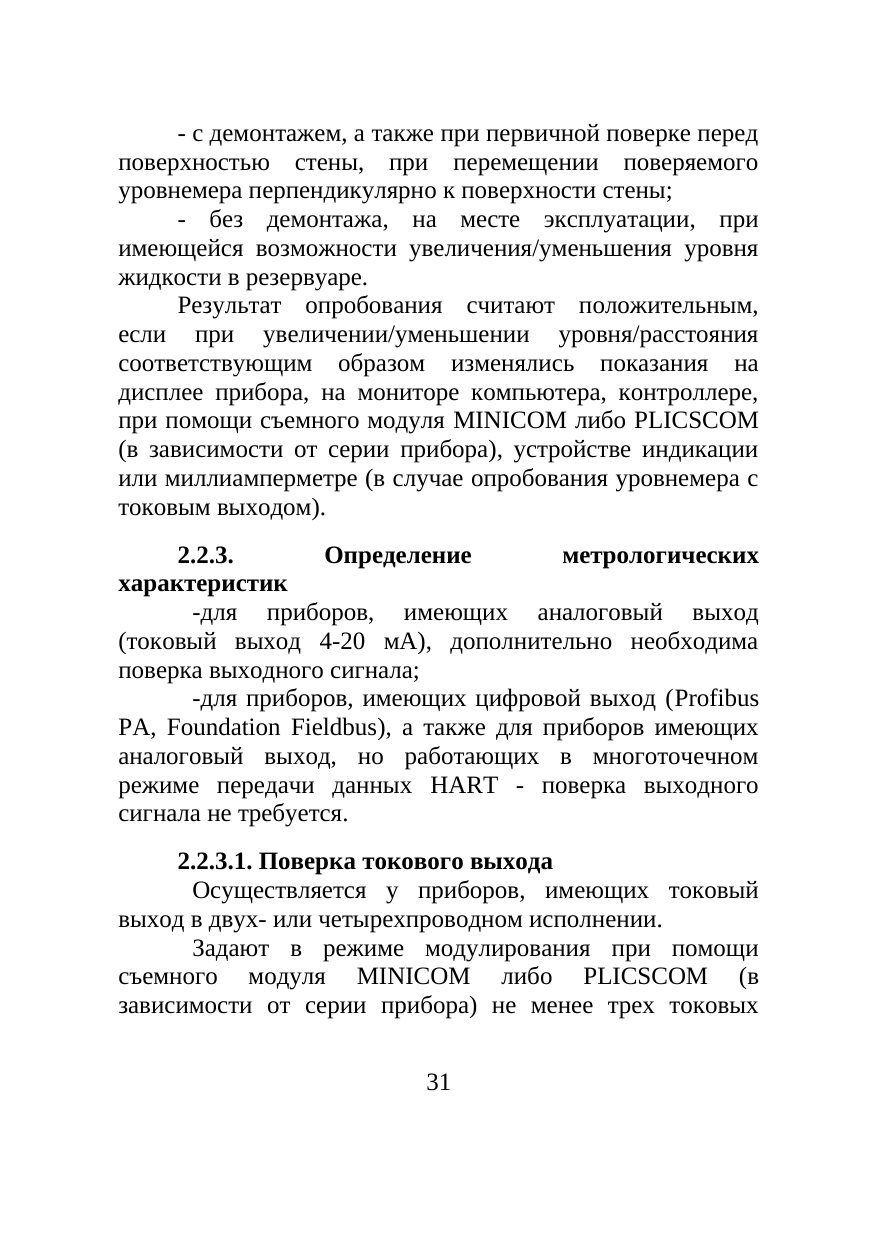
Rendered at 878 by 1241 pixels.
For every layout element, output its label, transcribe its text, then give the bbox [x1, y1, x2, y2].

text Осуществляется у приборов, имеющих токовый выход в двух- или четырехпроводном исполнении. [118, 875, 759, 933]
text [118, 933, 759, 1019]
text 2.2.3. Определение метрологических характеристик [118, 540, 759, 597]
text - без демонтажа, на месте эксплуатации, при имеющейся возможности увеличения/уменьшения уровня жидкости в резервуаре. [118, 204, 759, 291]
text -для приборов, имеющих аналоговый выход (токовый выход 4-20 мА), дополнительно необходима поверка выходного сигнала; [118, 597, 759, 683]
text 2.2.3.1. Поверка токового выхода [118, 846, 759, 875]
text - с демонтажем, а также при первичной поверке перед поверхностью стены, при перемещении поверяемого уровнемера перпендикулярно к поверхности стены; [118, 118, 759, 204]
text -для приборов, имеющих цифровой выход (Profibus PA, Foundation Fieldbus), а также для приборов имеющих аналоговый выход, но работающих в многоточечном режиме передачи данных HART - поверка выходного сигнала не требуется. [118, 683, 759, 827]
text Результат опробования считают положительным, если при увеличении/уменьшении уровня/расстояния соответствующим образом изменялись показания на дисплее прибора, на мониторе компьютера, контроллере, при помощи съемного модуля MINICOM либо PLICSCOM (в зависимости от серии прибора), устройстве индикации или миллиамперметре (в случае опробования уровнемера с токовым выходом). [118, 291, 759, 521]
